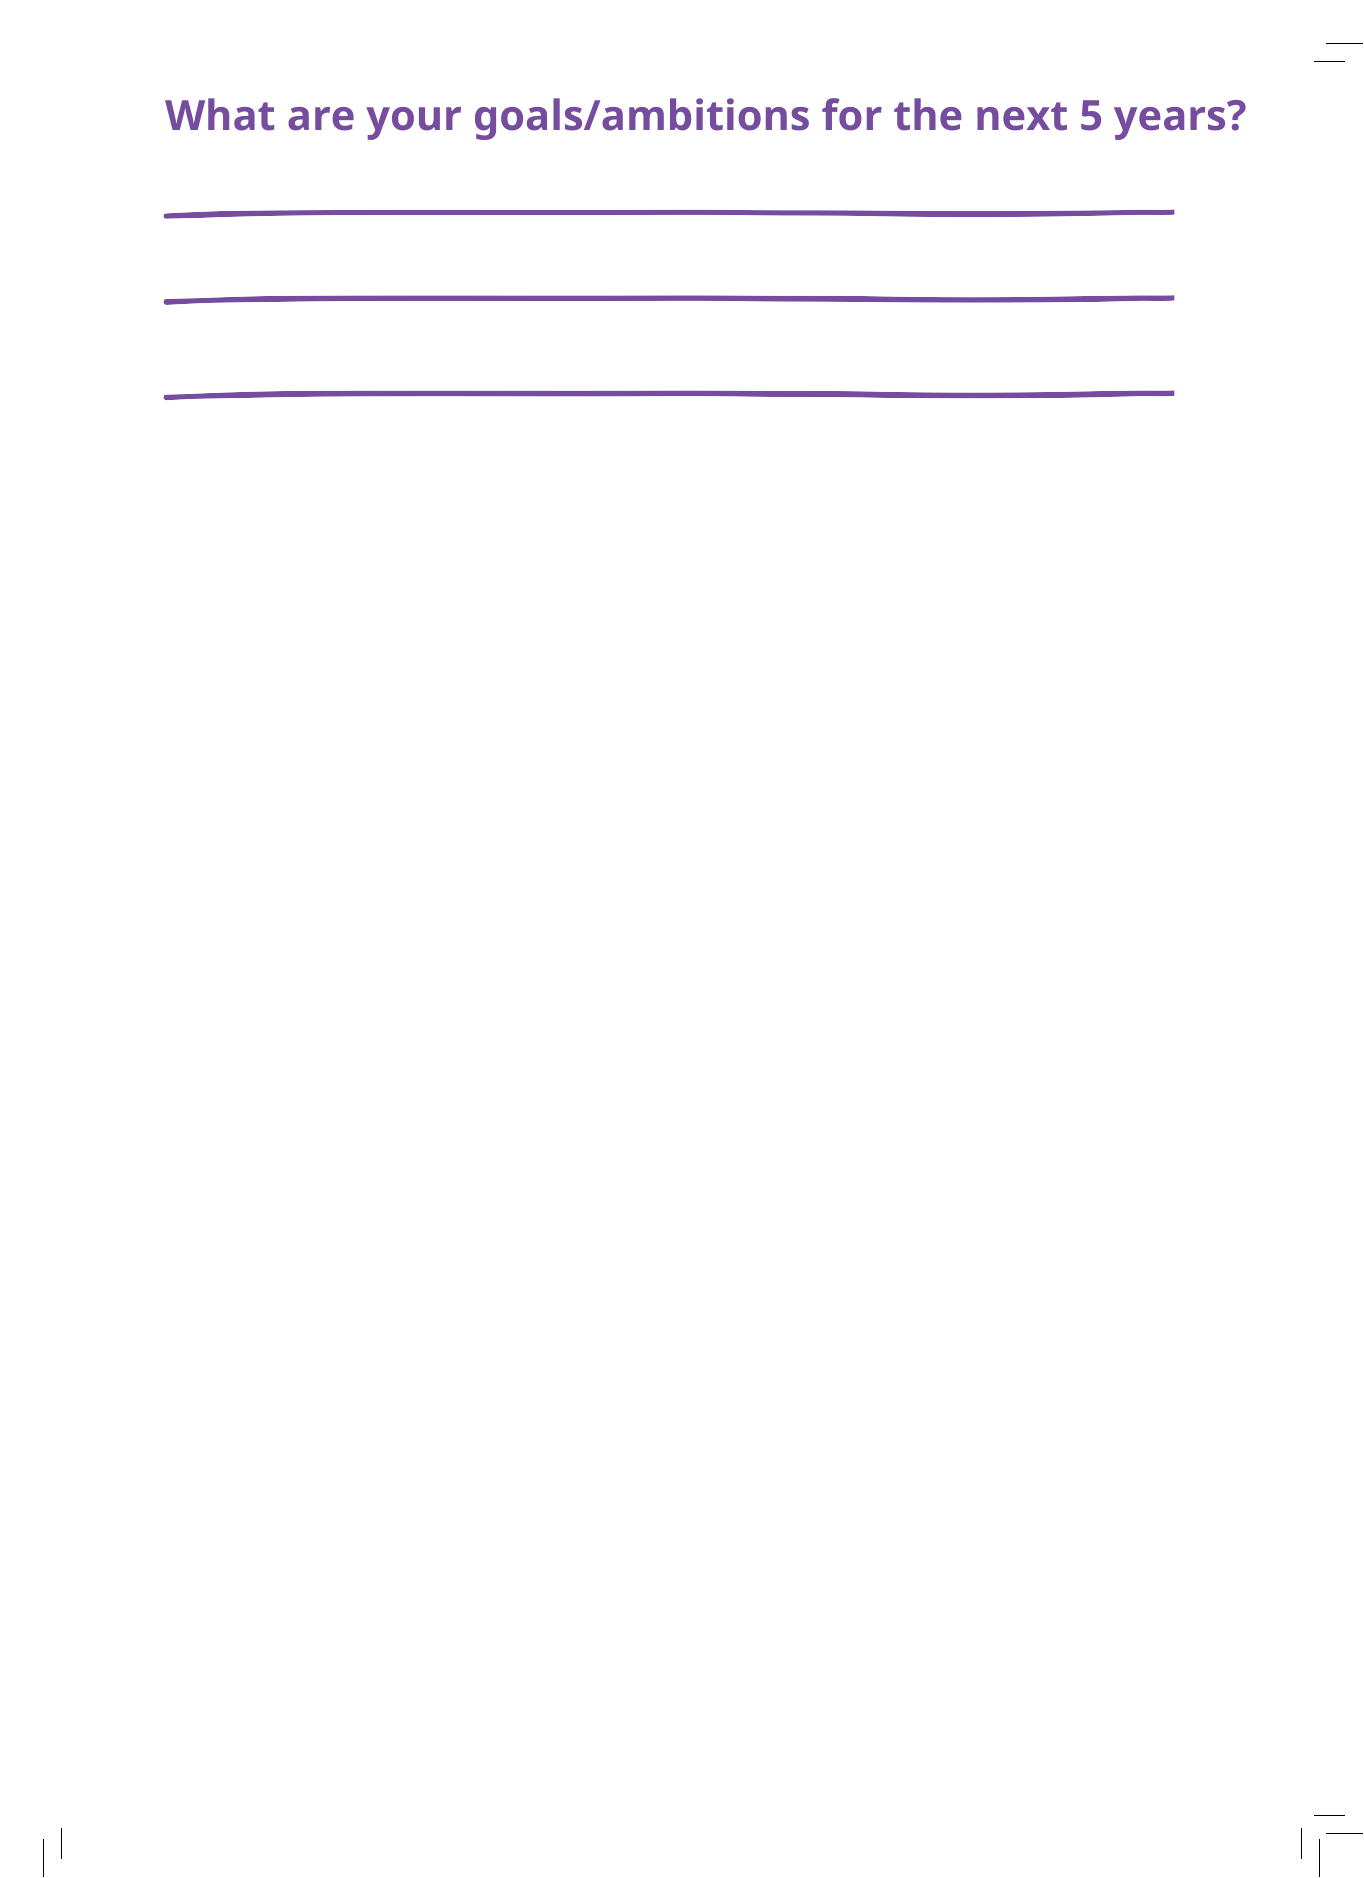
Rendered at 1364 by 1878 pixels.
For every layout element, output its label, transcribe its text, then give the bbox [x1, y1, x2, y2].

text What are your goals/ambitions for the next 5 years? [165, 85, 1330, 142]
picture [163, 174, 1318, 435]
